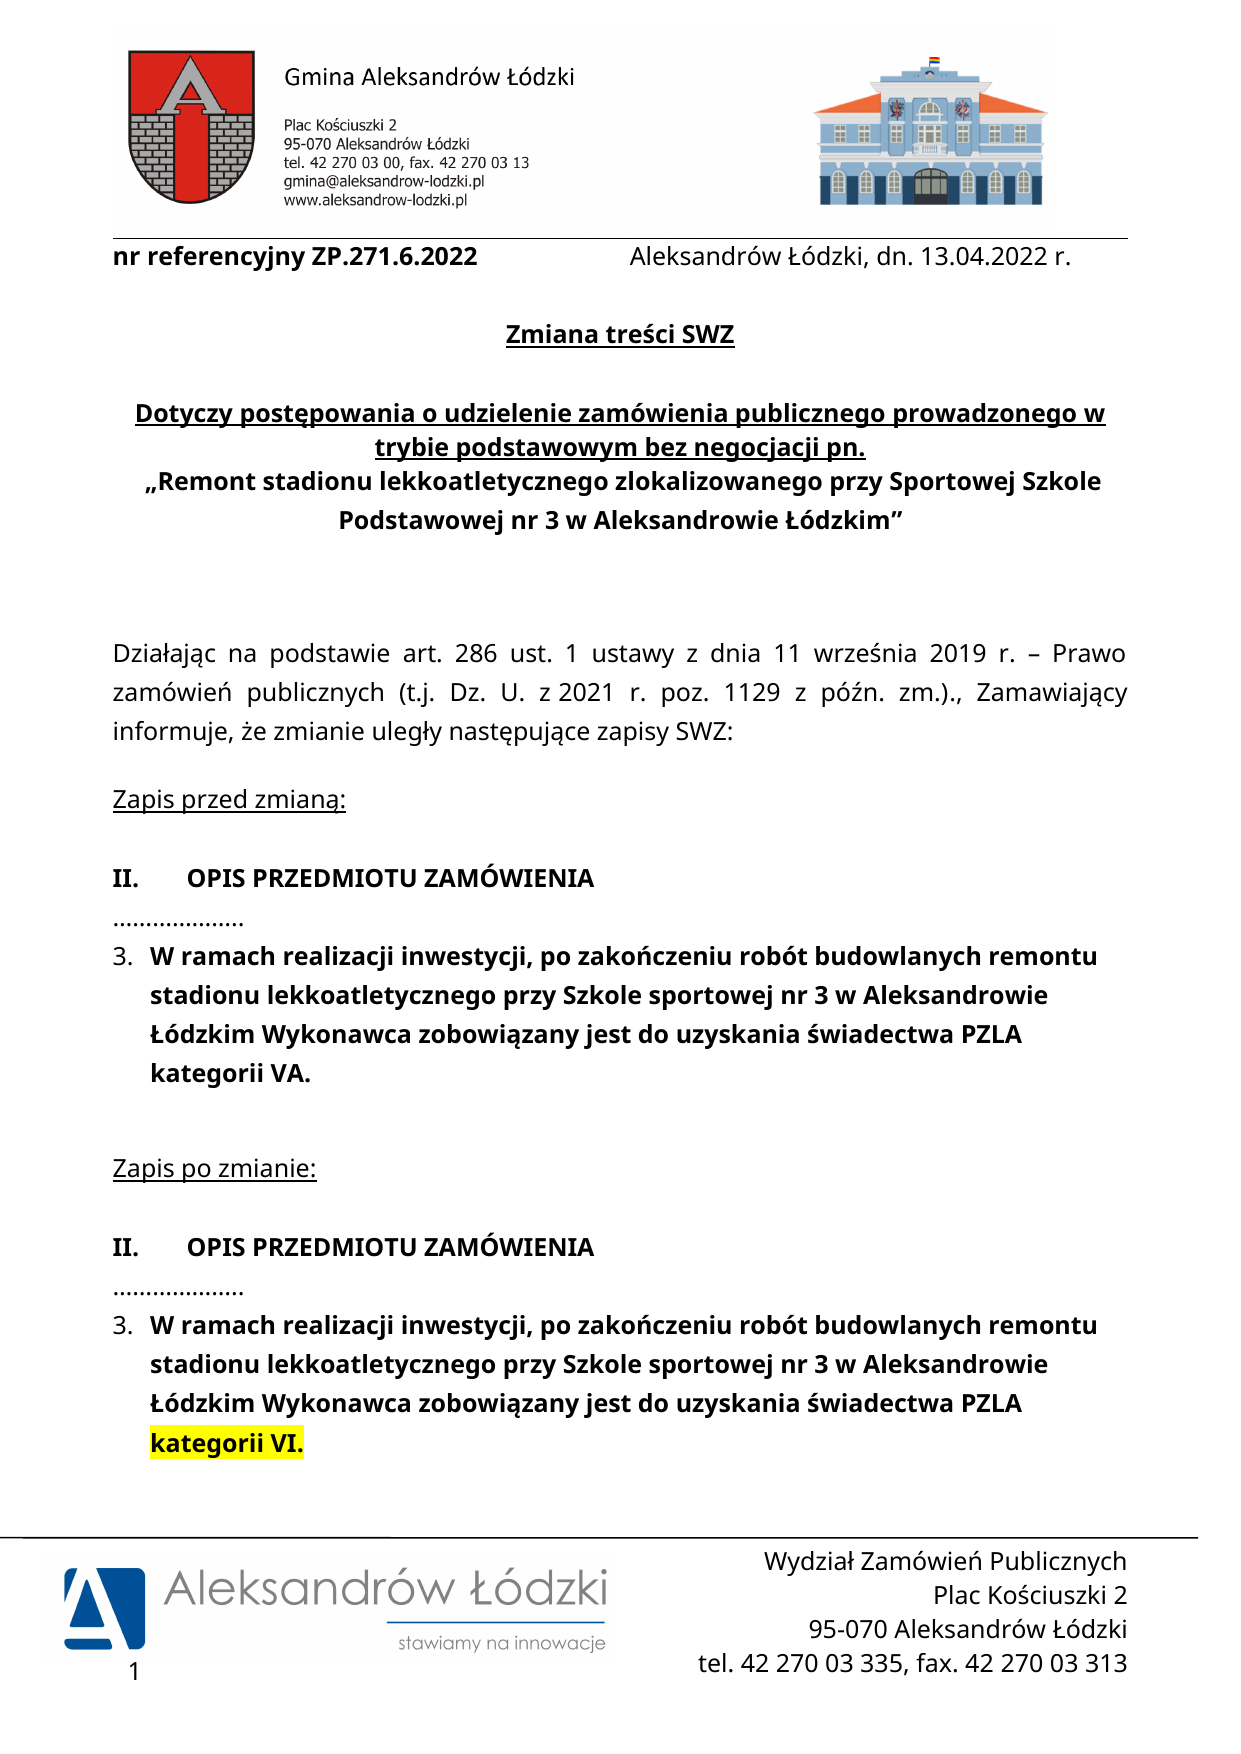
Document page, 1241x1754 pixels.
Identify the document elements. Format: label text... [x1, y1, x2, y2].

list W ramach realizacji inwestycji, po zakończeniu robót budowlanych remontu stadionu lekkoatletycznego przy Szkole sportowej nr 3 w Aleksandrowie Łódzkim Wykonawca zobowiązany jest do uzyskania świadectwa PZLA kategorii VA. [112, 939, 1128, 1090]
text Zmiana treści SWZ [112, 317, 1128, 351]
text „Remont stadionu lekkoatletycznego zlokalizowanego przy Sportowej Szkole Podstawowej nr 3 w Aleksandrowie Łódzkim” [112, 464, 1128, 537]
text nr referencyjny ZP.271.6.2022 Aleksandrów Łódzki, dn. 13.04.2022 r. [112, 239, 1128, 273]
text ……………….. [112, 899, 1128, 933]
picture [112, 29, 1057, 236]
text II. OPIS PRZEDMIOTU ZAMÓWIENIA [112, 860, 1128, 894]
text Zapis przed zmianą: [112, 782, 1128, 816]
list W ramach realizacji inwestycji, po zakończeniu robót budowlanych remontu stadionu lekkoatletycznego przy Szkole sportowej nr 3 w Aleksandrowie Łódzkim Wykonawca zobowiązany jest do uzyskania świadectwa PZLA kategorii VI. [112, 1308, 1128, 1459]
text Dotyczy postępowania o udzielenie zamówienia publicznego prowadzonego w trybie podstawowym bez negocjacji pn. [112, 396, 1128, 464]
text Zapis po zmianie: [112, 1151, 1128, 1185]
text ……………….. [112, 1269, 1128, 1303]
picture [44, 1553, 615, 1664]
text II. OPIS PRZEDMIOTU ZAMÓWIENIA [112, 1229, 1128, 1263]
text Działając na podstawie art. 286 ust. 1 ustawy z dnia 11 września 2019 r. – Prawo zamówień publicznych (t.j. Dz. U. z 2021 r. poz. 1129 z późn. zm.)., Zamawiający informuje, że zmianie uległy następujące zapisy SWZ: [112, 635, 1128, 748]
